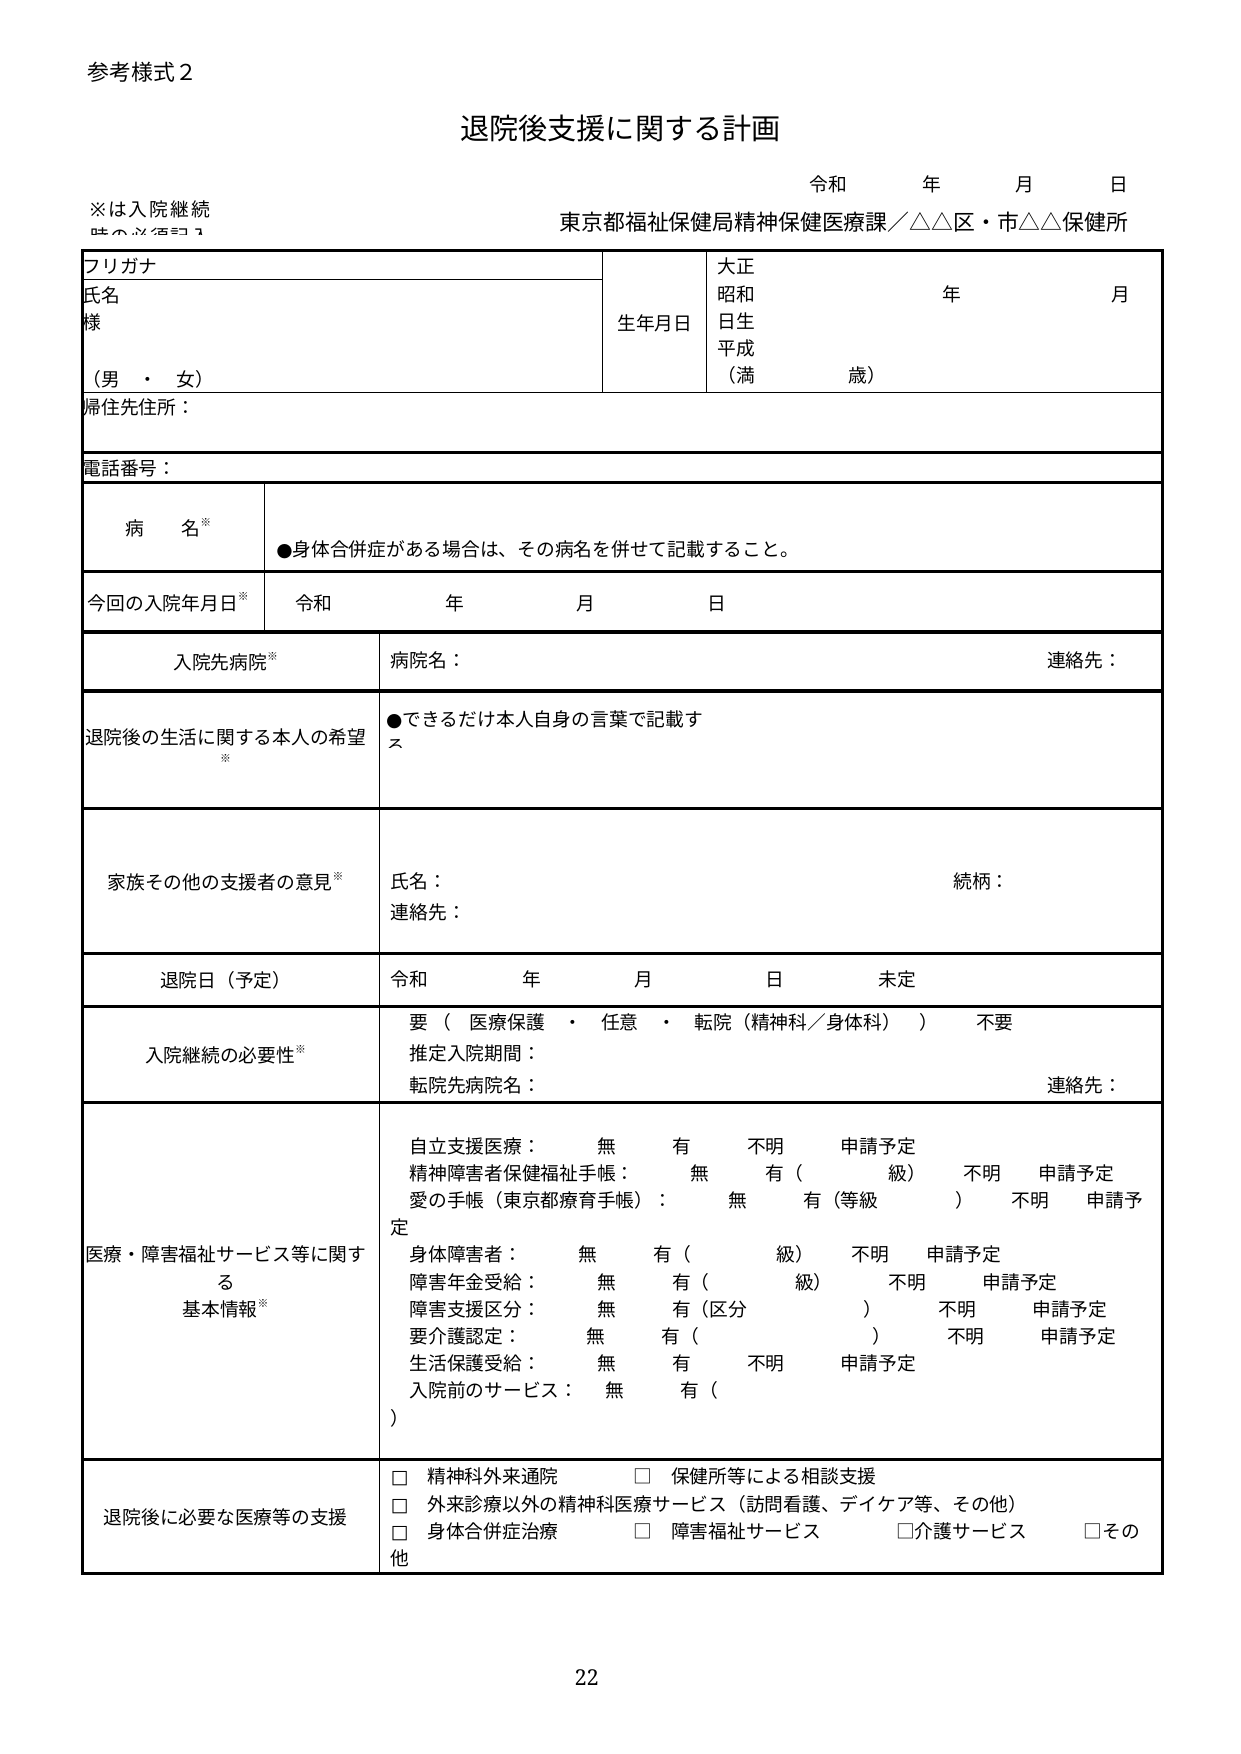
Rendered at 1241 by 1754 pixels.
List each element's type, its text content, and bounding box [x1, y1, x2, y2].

text 東京都福祉保健局精神保健医療課／△△区・市△△保健所 [226, 202, 1128, 239]
text 退院後支援に関する計画 [112, 89, 1128, 164]
text 令和 年 月 日 [112, 164, 1128, 202]
